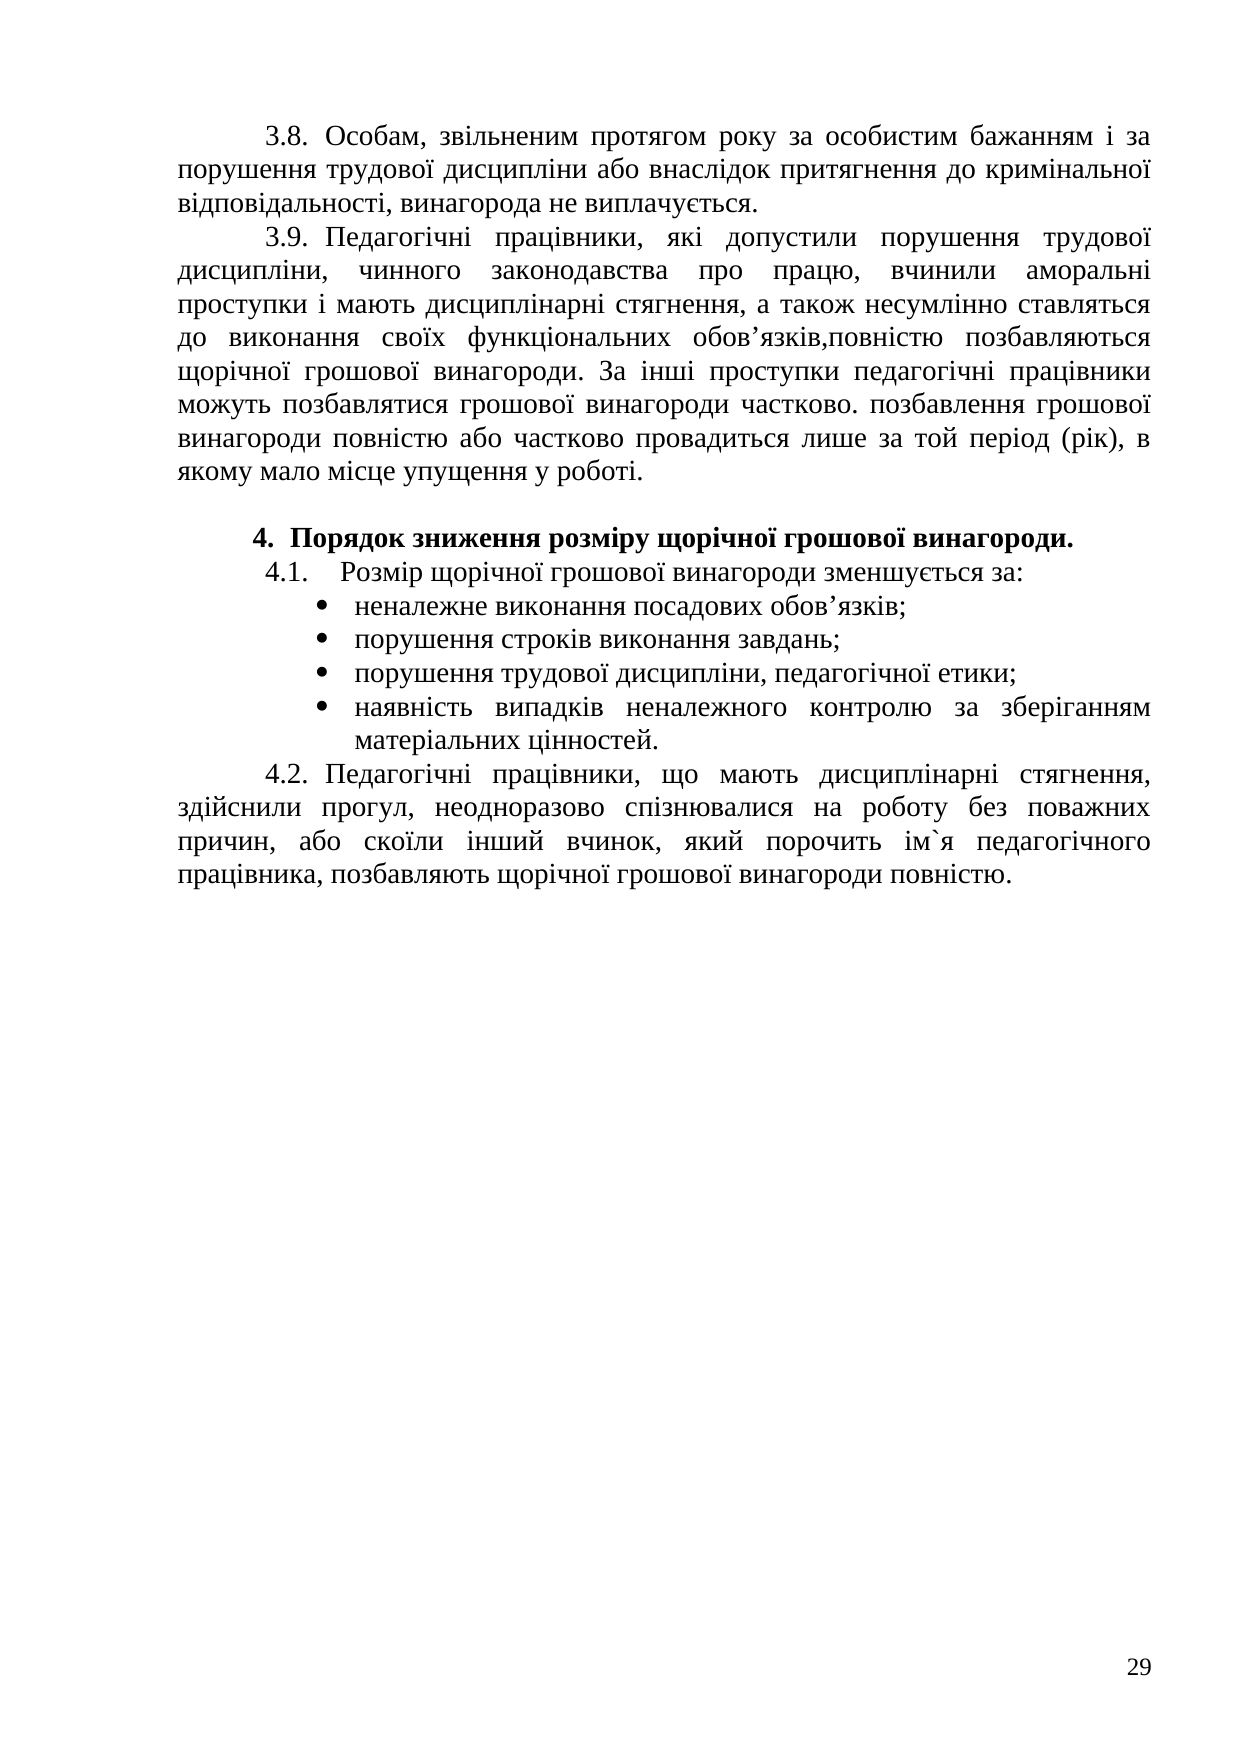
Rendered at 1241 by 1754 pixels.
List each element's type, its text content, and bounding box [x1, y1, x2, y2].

list Педагогічні працівники, які допустили порушення трудової дисципліни, чинного законодавства про працю, вчинили аморальні проступки і мають дисциплінарні стягнення, а також несумлінно ставляться до виконання своїх функціональних обов’язків,повністю позбавляються щорічної грошової винагороди. За інші проступки педагогічні працівники можуть позбавлятися грошової винагороди частково. позбавлення грошової винагороди повністю або частково провадиться лише за той період (рік), в якому мало місце упущення у роботі. [177, 219, 1152, 487]
list порушення трудової дисципліни, педагогічної етики; [317, 655, 1152, 689]
list Порядок зниження розміру щорічної грошової винагороди. [252, 521, 1152, 554]
list порушення строків виконання завдань; [317, 621, 1152, 655]
list наявність випадків неналежного контролю за зберіганням матеріальних цінностей. [317, 689, 1152, 756]
list Педагогічні працівники, що мають дисциплінарні стягнення, здійснили прогул, неодноразово спізнювалися на роботу без поважних причин, або скоїли інший вчинок, який порочить ім`я педагогічного працівника, позбавляють щорічної грошової винагороди повністю. [177, 756, 1152, 890]
list Особам, звільненим протягом року за особистим бажанням і за порушення трудової дисципліни або внаслідок притягнення до кримінальної відповідальності, винагорода не виплачується. [177, 118, 1152, 219]
list Розмір щорічної грошової винагороди зменшується за: [265, 554, 1152, 588]
list неналежне виконання посадових обов’язків; [317, 588, 1152, 621]
